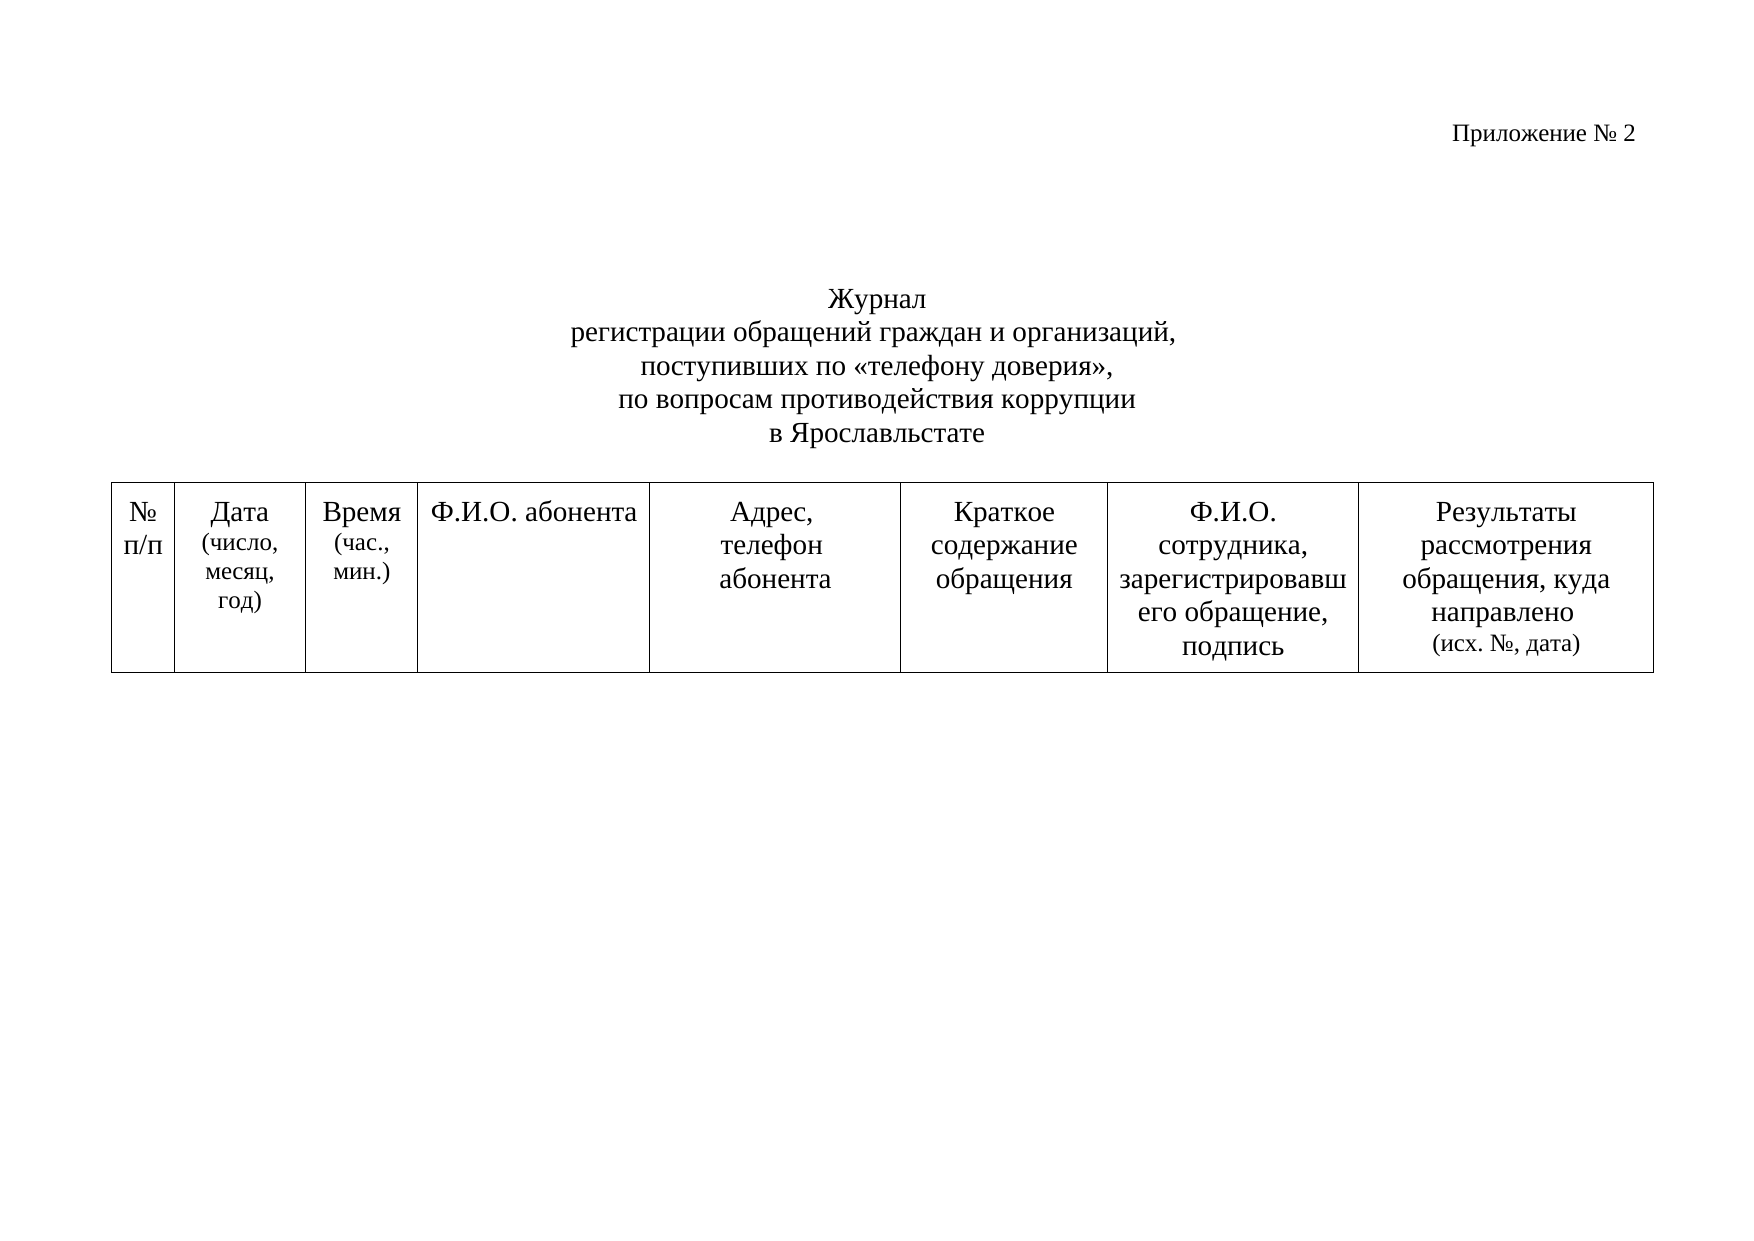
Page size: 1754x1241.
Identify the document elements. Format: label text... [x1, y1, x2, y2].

table_header Краткое содержание обращения [901, 483, 1107, 672]
text Приложение № 2 [118, 118, 1636, 147]
table_header Ф.И.О. сотрудника, зарегистрировавшего обращение, подпись [1108, 483, 1358, 672]
table_header Дата (число, месяц, год) [175, 483, 305, 672]
table_header № п/п [112, 483, 174, 672]
table_header Ф.И.О. абонента [418, 483, 649, 672]
table_header Время (час., мин.) [306, 483, 417, 672]
text регистрации обращений граждан и организаций, поступивших по «телефону доверия», по вопросам противодействия коррупции в Ярославльстате [118, 314, 1636, 449]
table_header Результаты рассмотрения обращения, куда направлено (исх. №, дата) [1359, 483, 1653, 672]
text Журнал [118, 281, 1636, 314]
table_header Адрес, телефон абонента [650, 483, 900, 672]
